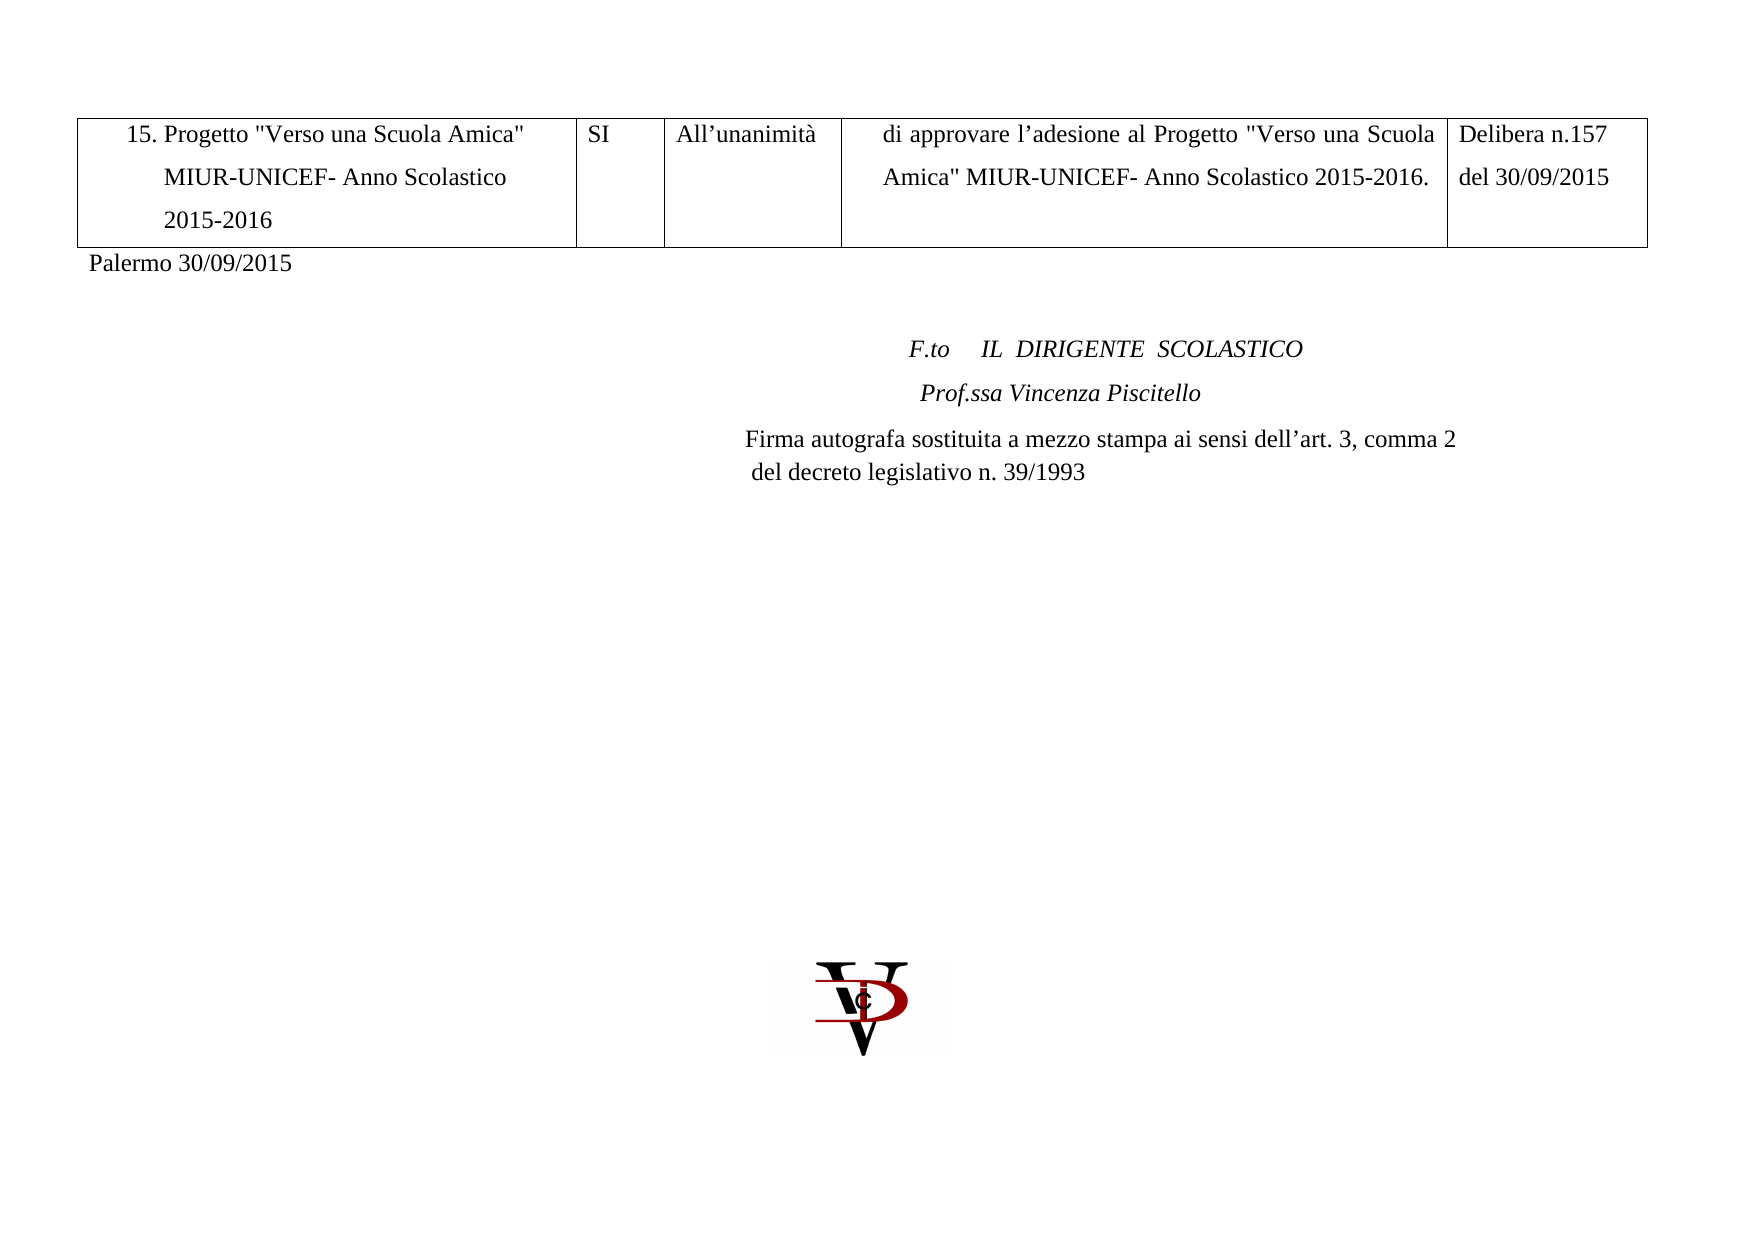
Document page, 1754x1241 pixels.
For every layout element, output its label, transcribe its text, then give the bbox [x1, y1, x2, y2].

table_cell di approvare l’adesione al Progetto "Verso una Scuola Amica" MIUR-UNICEF- Anno Scolastico 2015-2016. [842, 119, 1447, 247]
table_cell All’unanimità [665, 119, 841, 247]
text Palermo 30/09/2015 [89, 248, 1636, 277]
table_cell Delibera n.157 del 30/09/2015 [1448, 119, 1647, 247]
text F.to IL DIRIGENTE SCOLASTICO [89, 334, 1636, 363]
text Prof.ssa Vincenza Piscitello [126, 378, 1636, 406]
text Firma autografa sostituita a mezzo stampa ai sensi dell’art. 3, comma 2 del decreto legislativo n. 39/1993 [89, 421, 1636, 487]
table_cell Progetto "Verso una Scuola Amica" MIUR-UNICEF- Anno Scolastico 2015-2016 [78, 119, 576, 247]
table_cell SI [577, 119, 664, 247]
